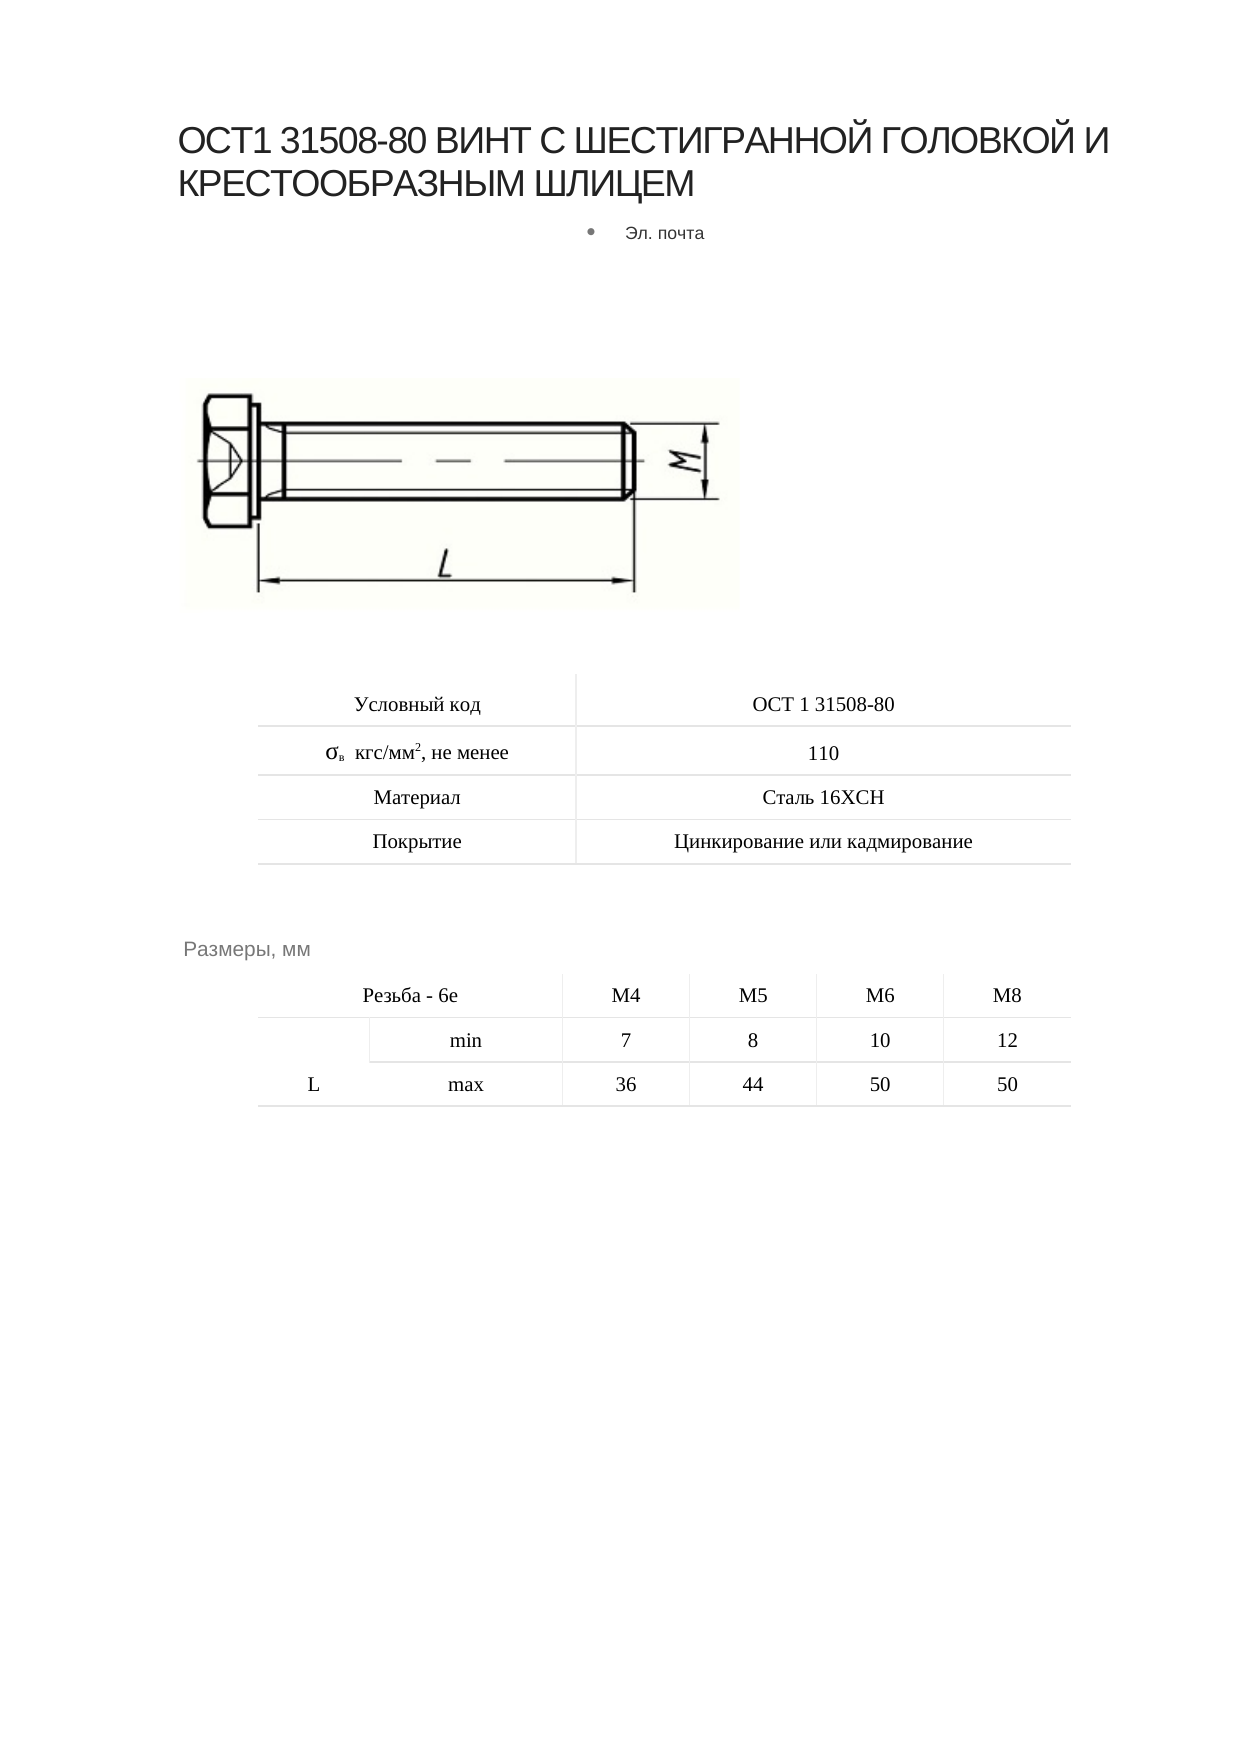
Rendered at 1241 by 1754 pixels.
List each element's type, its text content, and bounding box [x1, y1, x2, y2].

table_cell 7 [563, 1018, 689, 1061]
picture [177, 378, 740, 613]
table_header ОСТ 1 31508-80 [577, 674, 1071, 725]
table_cell 44 [690, 1063, 816, 1105]
table_header М5 [690, 974, 816, 1017]
table_cell Материал [258, 776, 575, 818]
table_cell Покрытие [258, 820, 575, 863]
table_cell σв кгс/мм2, не менее [258, 727, 575, 774]
table_cell 110 [577, 727, 1071, 774]
table_header М4 [563, 974, 689, 1017]
text ОСТ1 31508-80 ВИНТ С ШЕСТИГРАННОЙ ГОЛОВКОЙ И КРЕСТООБРАЗНЫМ ШЛИЦЕМ [177, 118, 1152, 204]
table_header М8 [944, 974, 1071, 1017]
table_cell 8 [690, 1018, 816, 1061]
table_header М6 [817, 974, 943, 1017]
list Эл. почта [140, 223, 1152, 244]
table_cell Сталь 16ХСН [577, 776, 1071, 818]
text Размеры, мм [177, 925, 1152, 961]
table_cell 50 [944, 1063, 1071, 1105]
table_cell L [258, 1018, 369, 1105]
table_header Резьба - 6е [258, 974, 562, 1017]
table_cell min [370, 1018, 562, 1061]
table_cell max [369, 1063, 562, 1105]
table_cell 12 [944, 1018, 1071, 1061]
table_cell Цинкирование или кадмирование [577, 820, 1071, 863]
table_cell 50 [817, 1063, 943, 1105]
table_header Условный код [258, 674, 575, 725]
table_cell 36 [563, 1063, 689, 1105]
table_cell 10 [817, 1018, 943, 1061]
